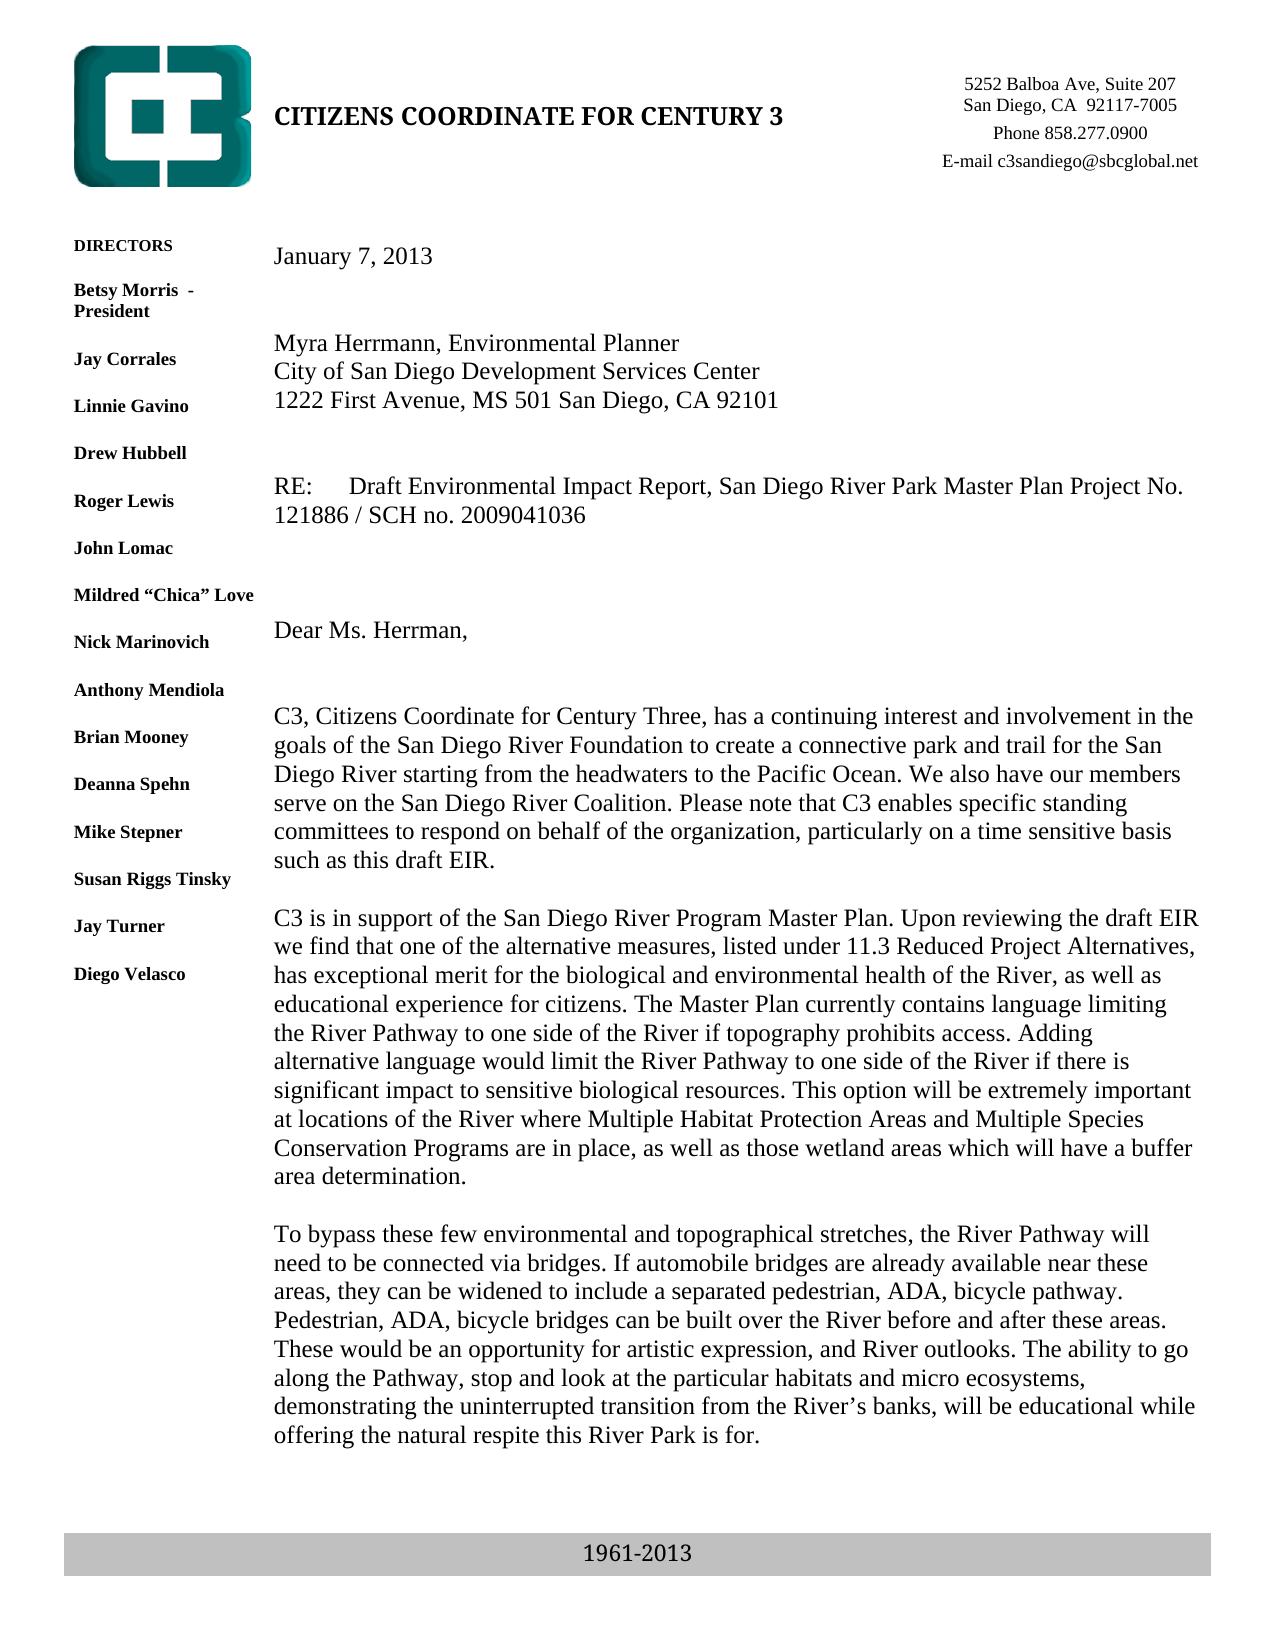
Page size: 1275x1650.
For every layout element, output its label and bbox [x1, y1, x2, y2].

picture [73, 45, 252, 187]
table_header [263, 215, 1214, 1506]
table_header [63, 215, 262, 1506]
